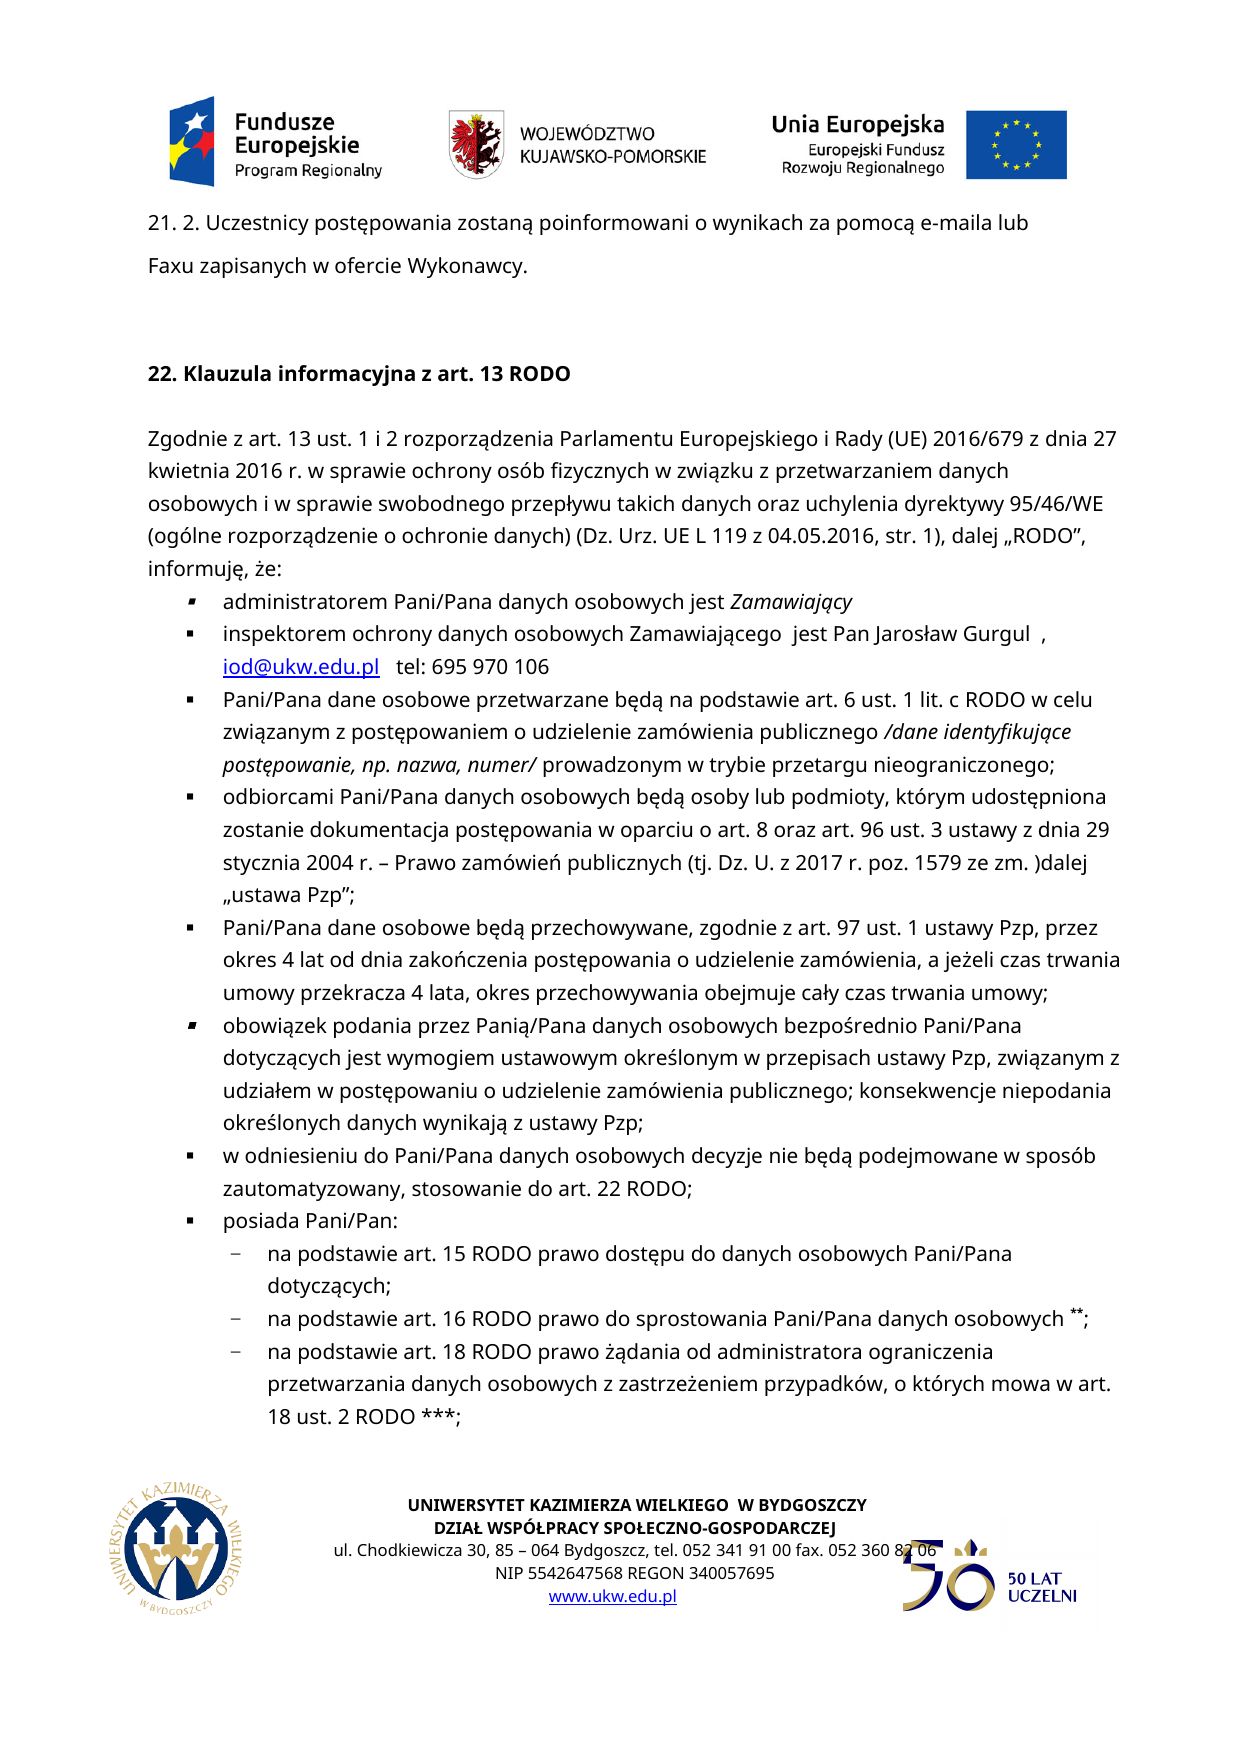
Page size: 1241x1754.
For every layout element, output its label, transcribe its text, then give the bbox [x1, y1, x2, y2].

list administratorem Pani/Pana danych osobowych jest Zamawiający [185, 587, 1122, 615]
list Pani/Pana dane osobowe będą przechowywane, zgodnie z art. 97 ust. 1 ustawy Pzp, przez okres 4 lat od dnia zakończenia postępowania o udzielenie zamówienia, a jeżeli czas trwania umowy przekracza 4 lata, okres przechowywania obejmuje cały czas trwania umowy; [185, 913, 1122, 1007]
list na podstawie art. 15 RODO prawo dostępu do danych osobowych Pani/Pana dotyczących; [229, 1239, 1122, 1300]
list posiada Pani/Pan: [185, 1206, 1122, 1235]
list obowiązek podania przez Panią/Pana danych osobowych bezpośrednio Pani/Pana dotyczących jest wymogiem ustawowym określonym w przepisach ustawy Pzp, związanym z udziałem w postępowaniu o udzielenie zamówienia publicznego; konsekwencje niepodania określonych danych wynikają z ustawy Pzp; [185, 1011, 1122, 1137]
list odbiorcami Pani/Pana danych osobowych będą osoby lub podmioty, którym udostępniona zostanie dokumentacja postępowania w oparciu o art. 8 oraz art. 96 ust. 3 ustawy z dnia 29 stycznia 2004 r. – Prawo zamówień publicznych (tj. Dz. U. z 2017 r. poz. 1579 ze zm. )dalej „ustawa Pzp”; [185, 782, 1122, 909]
text 21. 2. Uczestnicy postępowania zostaną poinformowani o wynikach za pomocą e-maila lub [148, 208, 1122, 237]
list na podstawie art. 16 RODO prawo do sprostowania Pani/Pana danych osobowych **; [229, 1304, 1122, 1333]
text 22. Klauzula informacyjna z art. 13 RODO [148, 359, 1122, 387]
picture [147, 73, 1089, 209]
list inspektorem ochrony danych osobowych Zamawiającego jest Pan Jarosław Gurgul , iod@ukw.edu.pl tel: 695 970 106 [185, 619, 1122, 681]
list na podstawie art. 18 RODO prawo żądania od administratora ograniczenia przetwarzania danych osobowych z zastrzeżeniem przypadków, o których mowa w art. 18 ust. 2 RODO ***; [229, 1337, 1122, 1430]
picture [879, 1516, 1100, 1635]
text Zgodnie z art. 13 ust. 1 i 2 rozporządzenia Parlamentu Europejskiego i Rady (UE) 2016/679 z dnia 27 kwietnia 2016 r. w sprawie ochrony osób fizycznych w związku z przetwarzaniem danych osobowych i w sprawie swobodnego przepływu takich danych oraz uchylenia dyrektywy 95/46/WE (ogólne rozporządzenie o ochronie danych) (Dz. Urz. UE L 119 z 04.05.2016, str. 1), dalej „RODO”, informuję, że: [148, 424, 1122, 583]
picture [108, 1481, 242, 1615]
list Pani/Pana dane osobowe przetwarzane będą na podstawie art. 6 ust. 1 lit. c RODO w celu związanym z postępowaniem o udzielenie zamówienia publicznego /dane identyfikujące postępowanie, np. nazwa, numer/ prowadzonym w trybie przetargu nieograniczonego; [185, 685, 1122, 778]
text Faxu zapisanych w ofercie Wykonawcy. [148, 251, 1122, 279]
list w odniesieniu do Pani/Pana danych osobowych decyzje nie będą podejmowane w sposób zautomatyzowany, stosowanie do art. 22 RODO; [185, 1141, 1122, 1202]
